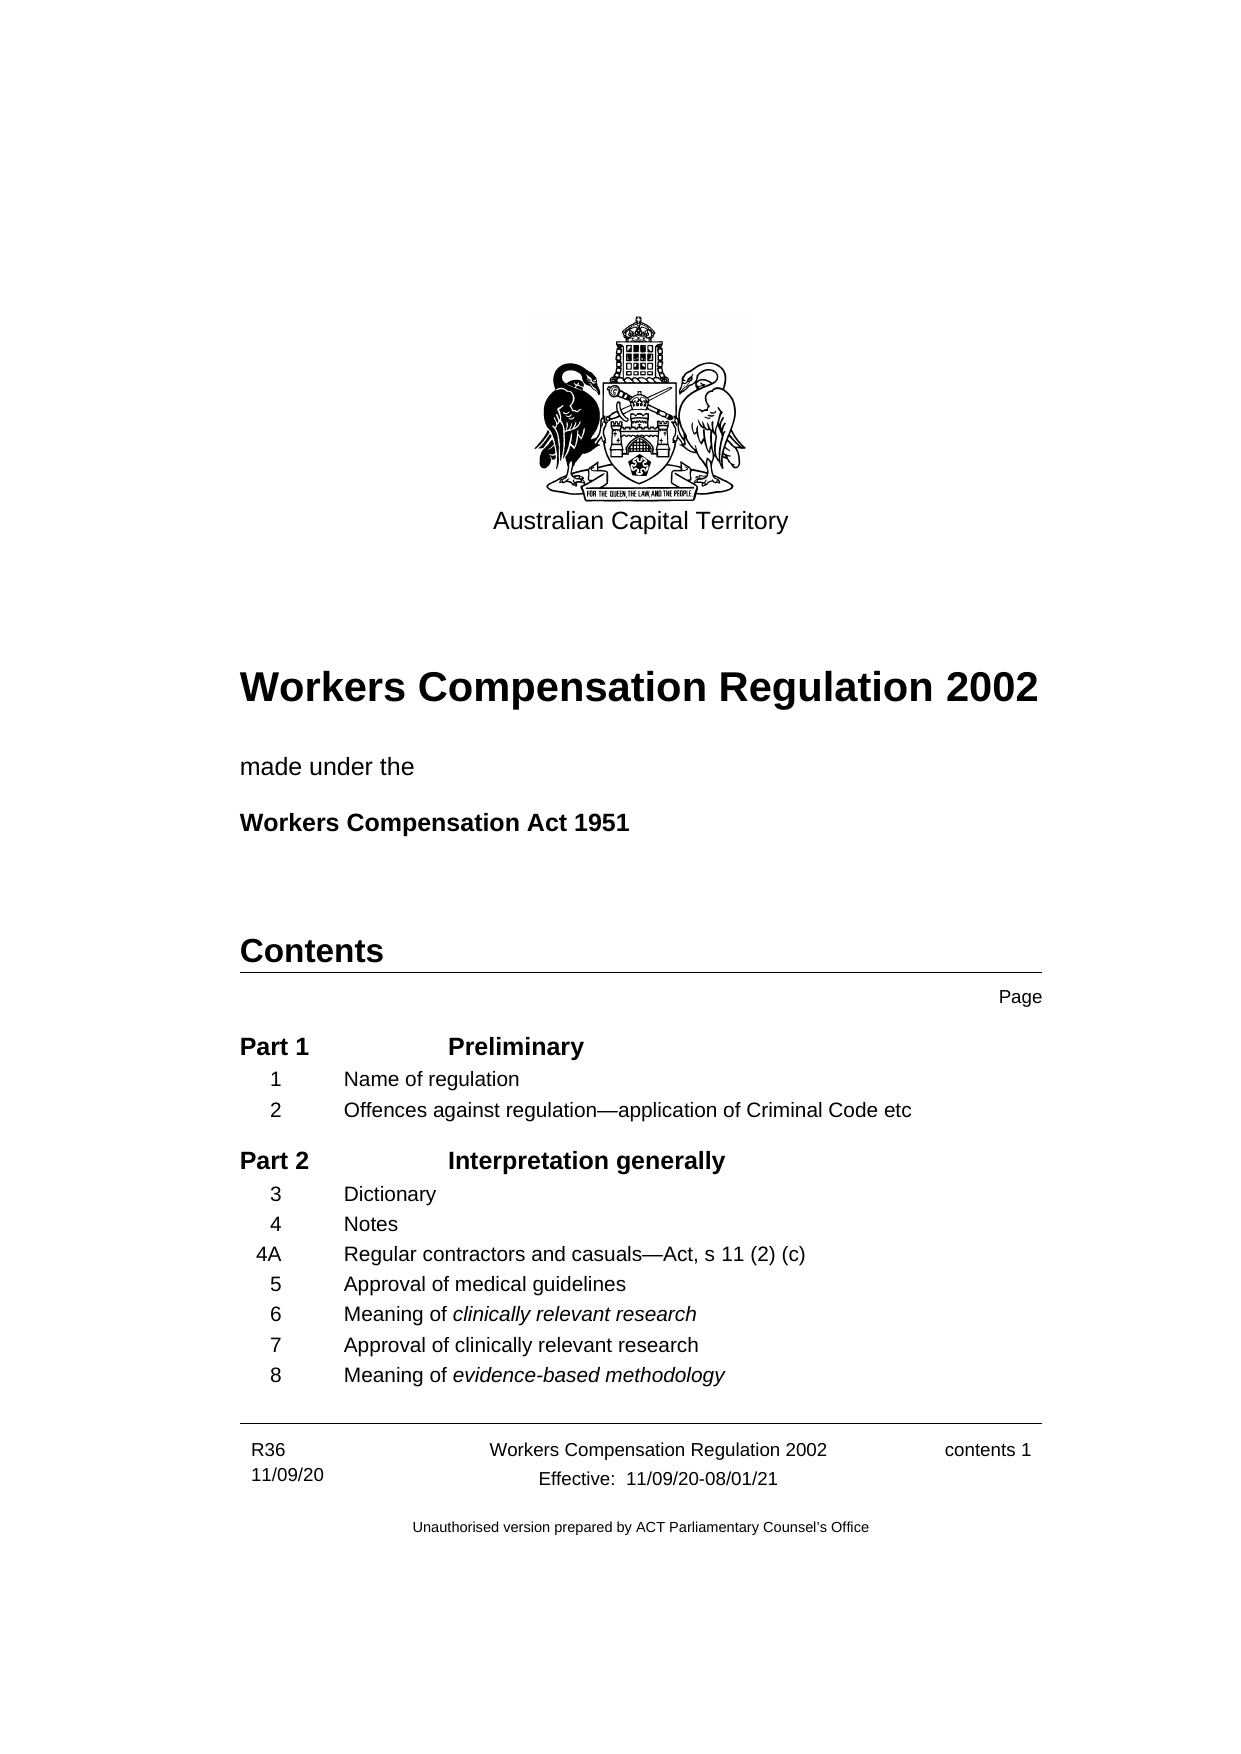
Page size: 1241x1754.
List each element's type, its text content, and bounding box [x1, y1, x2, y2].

text Page [239, 986, 1042, 1007]
text 8 Meaning of evidence-based methodology 6 [239, 1363, 996, 1387]
text Workers Compensation Regulation 2002 [239, 662, 1042, 710]
picture [531, 312, 751, 507]
text 6 Meaning of clinically relevant research 5 [239, 1302, 996, 1326]
text 4 Notes 3 [239, 1212, 996, 1236]
text 3 Dictionary 3 [239, 1181, 996, 1205]
text Australian Capital Territory [239, 506, 1042, 535]
text 7 Approval of clinically relevant research 5 [239, 1332, 996, 1356]
text 5 Approval of medical guidelines 4 [239, 1272, 996, 1296]
subtitle Contents [239, 932, 1042, 973]
text Part 2 Interpretation generally 3 [239, 1146, 996, 1175]
text made under the [239, 752, 1042, 780]
text 2 Offences against regulation—application of Criminal Code etc 2 [239, 1097, 996, 1121]
text Workers Compensation Act 1951 [239, 807, 1042, 836]
text Part 1 Preliminary 2 [239, 1032, 996, 1061]
text 1 Name of regulation 2 [239, 1067, 996, 1091]
text 4A Regular contractors and casuals—Act, s 11 (2) (c) 3 [239, 1242, 996, 1266]
